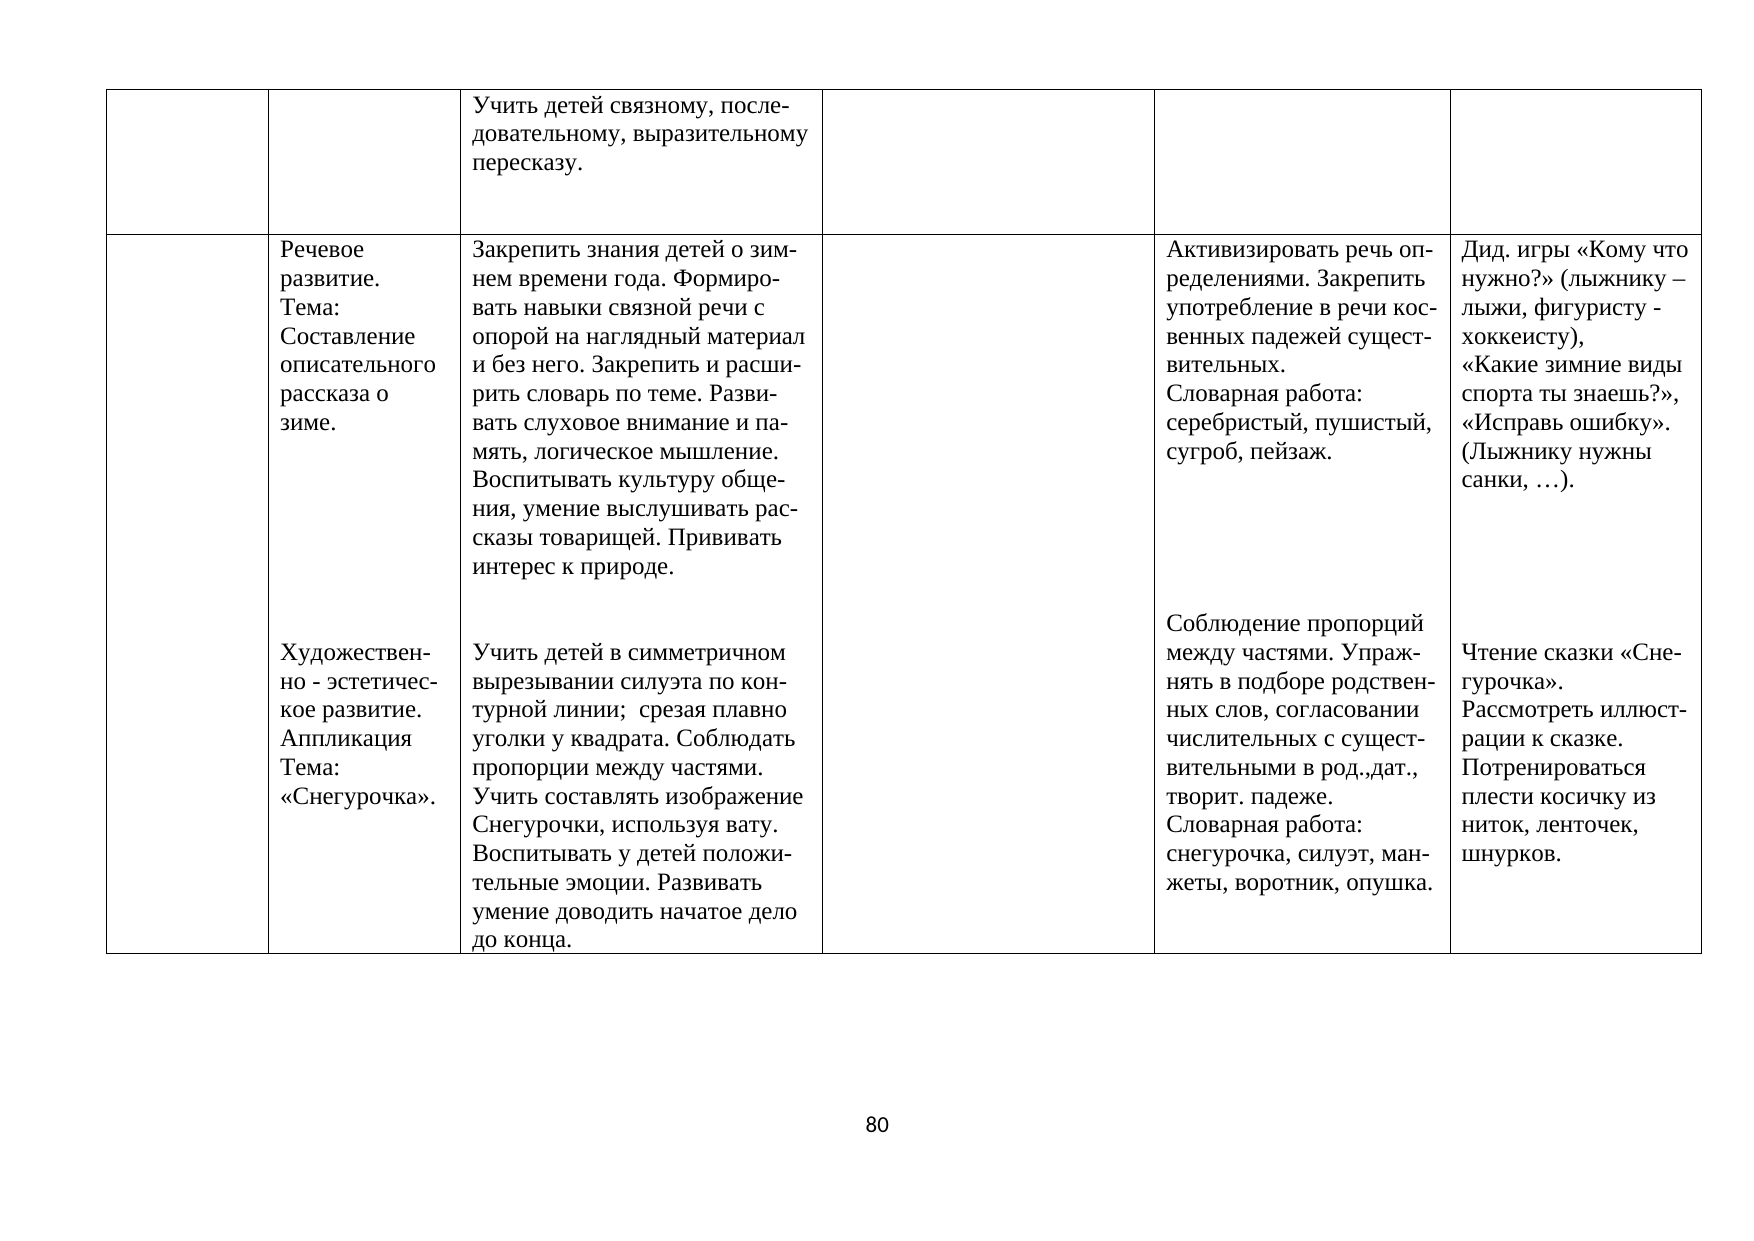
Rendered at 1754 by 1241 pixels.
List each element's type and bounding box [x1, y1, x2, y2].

table_cell [1451, 90, 1701, 233]
table_cell [461, 235, 822, 953]
table_cell [1155, 90, 1450, 233]
table_cell [269, 235, 460, 953]
table_cell [269, 90, 460, 233]
table_cell [1155, 235, 1450, 953]
table_cell [1451, 235, 1701, 953]
table_cell [823, 90, 1154, 233]
table_cell [823, 235, 1154, 953]
table_cell [107, 90, 268, 233]
table_cell [461, 90, 822, 233]
table_cell [107, 235, 268, 953]
